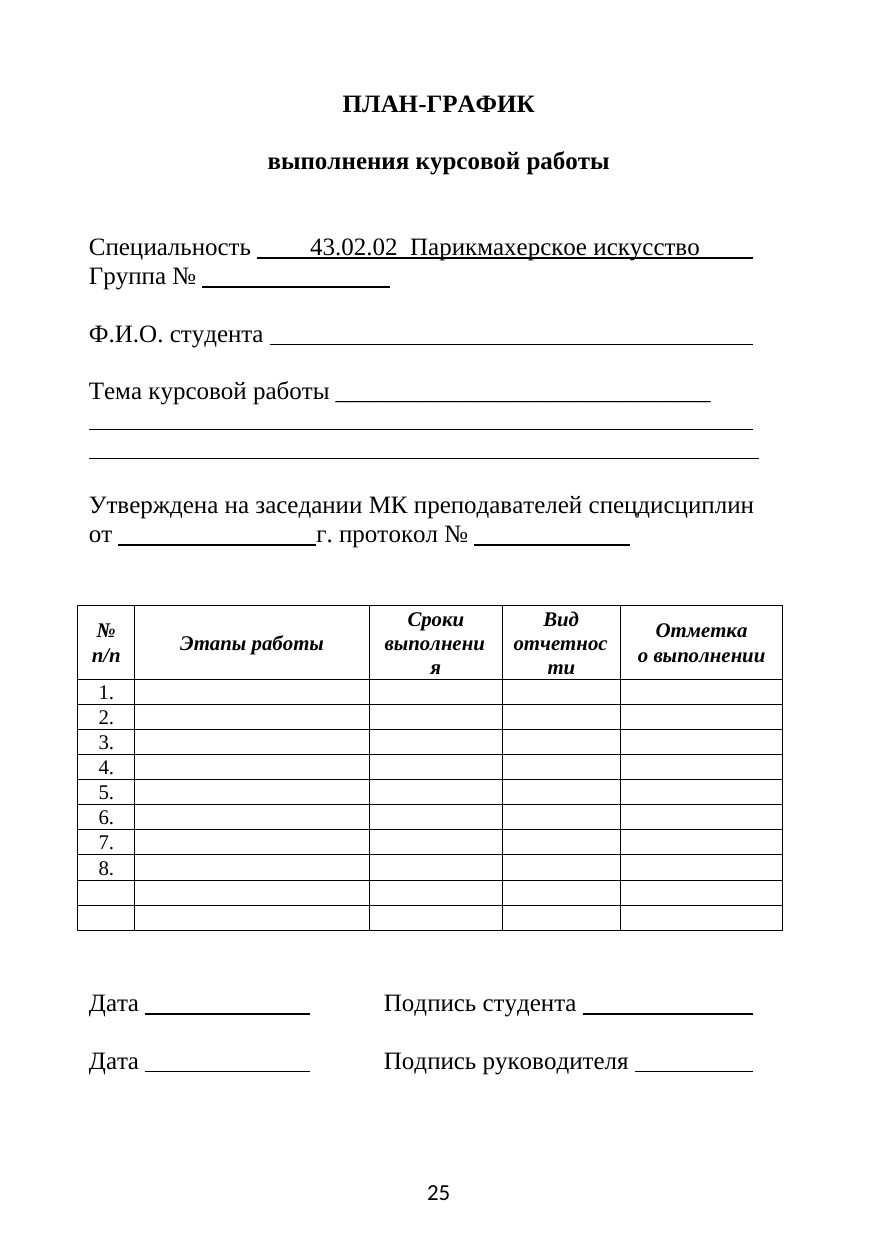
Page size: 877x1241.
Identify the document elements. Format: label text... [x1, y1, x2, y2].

text от г. протокол № [89, 519, 788, 548]
table_cell 4. [78, 755, 134, 779]
table_cell [621, 855, 782, 879]
table_cell [135, 780, 146, 804]
table_cell 6. [78, 805, 134, 829]
text выполнения курсовой работы [89, 146, 788, 175]
table_cell [621, 906, 782, 930]
table_cell [370, 730, 502, 754]
table_cell [503, 755, 620, 779]
table_cell [358, 705, 369, 729]
table_cell [135, 906, 146, 930]
table_header Отметка о выполнении [621, 606, 782, 679]
table_cell [370, 881, 502, 904]
table_cell [503, 855, 620, 879]
table_cell [621, 680, 782, 704]
text Группа № [89, 261, 788, 290]
table_cell 5. [78, 780, 134, 804]
text Утверждена на заседании МК преподавателей спецдисциплин [89, 490, 788, 519]
table_cell [358, 730, 369, 754]
table_cell [503, 830, 620, 854]
table_cell 7. [78, 830, 134, 854]
table_cell [358, 906, 369, 930]
table_cell [358, 881, 369, 904]
table_cell [135, 755, 146, 779]
text Ф.И.О. студента [89, 319, 788, 347]
table_header Сроки выполнения [370, 606, 502, 679]
table_cell [78, 881, 134, 904]
table_cell [135, 881, 146, 904]
table_header Вид отчетности [503, 606, 620, 679]
table_cell [503, 780, 620, 804]
table_cell [358, 780, 369, 804]
table_cell [358, 805, 369, 829]
table_cell [135, 805, 146, 829]
text Специальность 43.02.02 Парикмахерское искусство [89, 232, 788, 261]
table_cell 3. [78, 730, 134, 754]
table_header Этапы работы [135, 606, 369, 679]
table_cell [358, 755, 369, 779]
table_cell [621, 830, 782, 854]
table_cell [135, 830, 146, 854]
table_header № п/п [78, 606, 134, 679]
table_cell [621, 730, 782, 754]
table_cell [370, 680, 502, 704]
table_cell [621, 881, 782, 904]
table_cell [503, 705, 620, 729]
table_cell 2. [78, 705, 134, 729]
text Тема курсовой работы ______________________________ [89, 376, 788, 405]
table_cell [370, 755, 502, 779]
table_cell [135, 680, 146, 704]
table_cell [503, 881, 620, 904]
table_cell [621, 755, 782, 779]
table_cell [621, 805, 782, 829]
table_cell [503, 680, 620, 704]
table_cell [358, 680, 369, 704]
text ПЛАН-ГРАФИК [89, 89, 788, 117]
table_cell [370, 805, 502, 829]
text Дата Подпись студента [89, 988, 788, 1017]
table_cell [621, 780, 782, 804]
table_cell [135, 705, 146, 729]
table_cell 1. [78, 680, 134, 704]
table_cell [135, 730, 146, 754]
table_cell [621, 705, 782, 729]
table_cell [78, 906, 134, 930]
table_cell [503, 906, 620, 930]
table_cell [370, 780, 502, 804]
table_cell [135, 855, 146, 879]
text Дата Подпись руководителя [89, 1046, 788, 1074]
table_cell [370, 830, 502, 854]
table_cell [358, 830, 369, 854]
table_cell [370, 906, 502, 930]
table_cell 8. [78, 855, 134, 879]
table_cell [503, 805, 620, 829]
table_cell [358, 855, 369, 879]
table_cell [370, 705, 502, 729]
table_cell [370, 855, 502, 879]
table_cell [503, 730, 620, 754]
